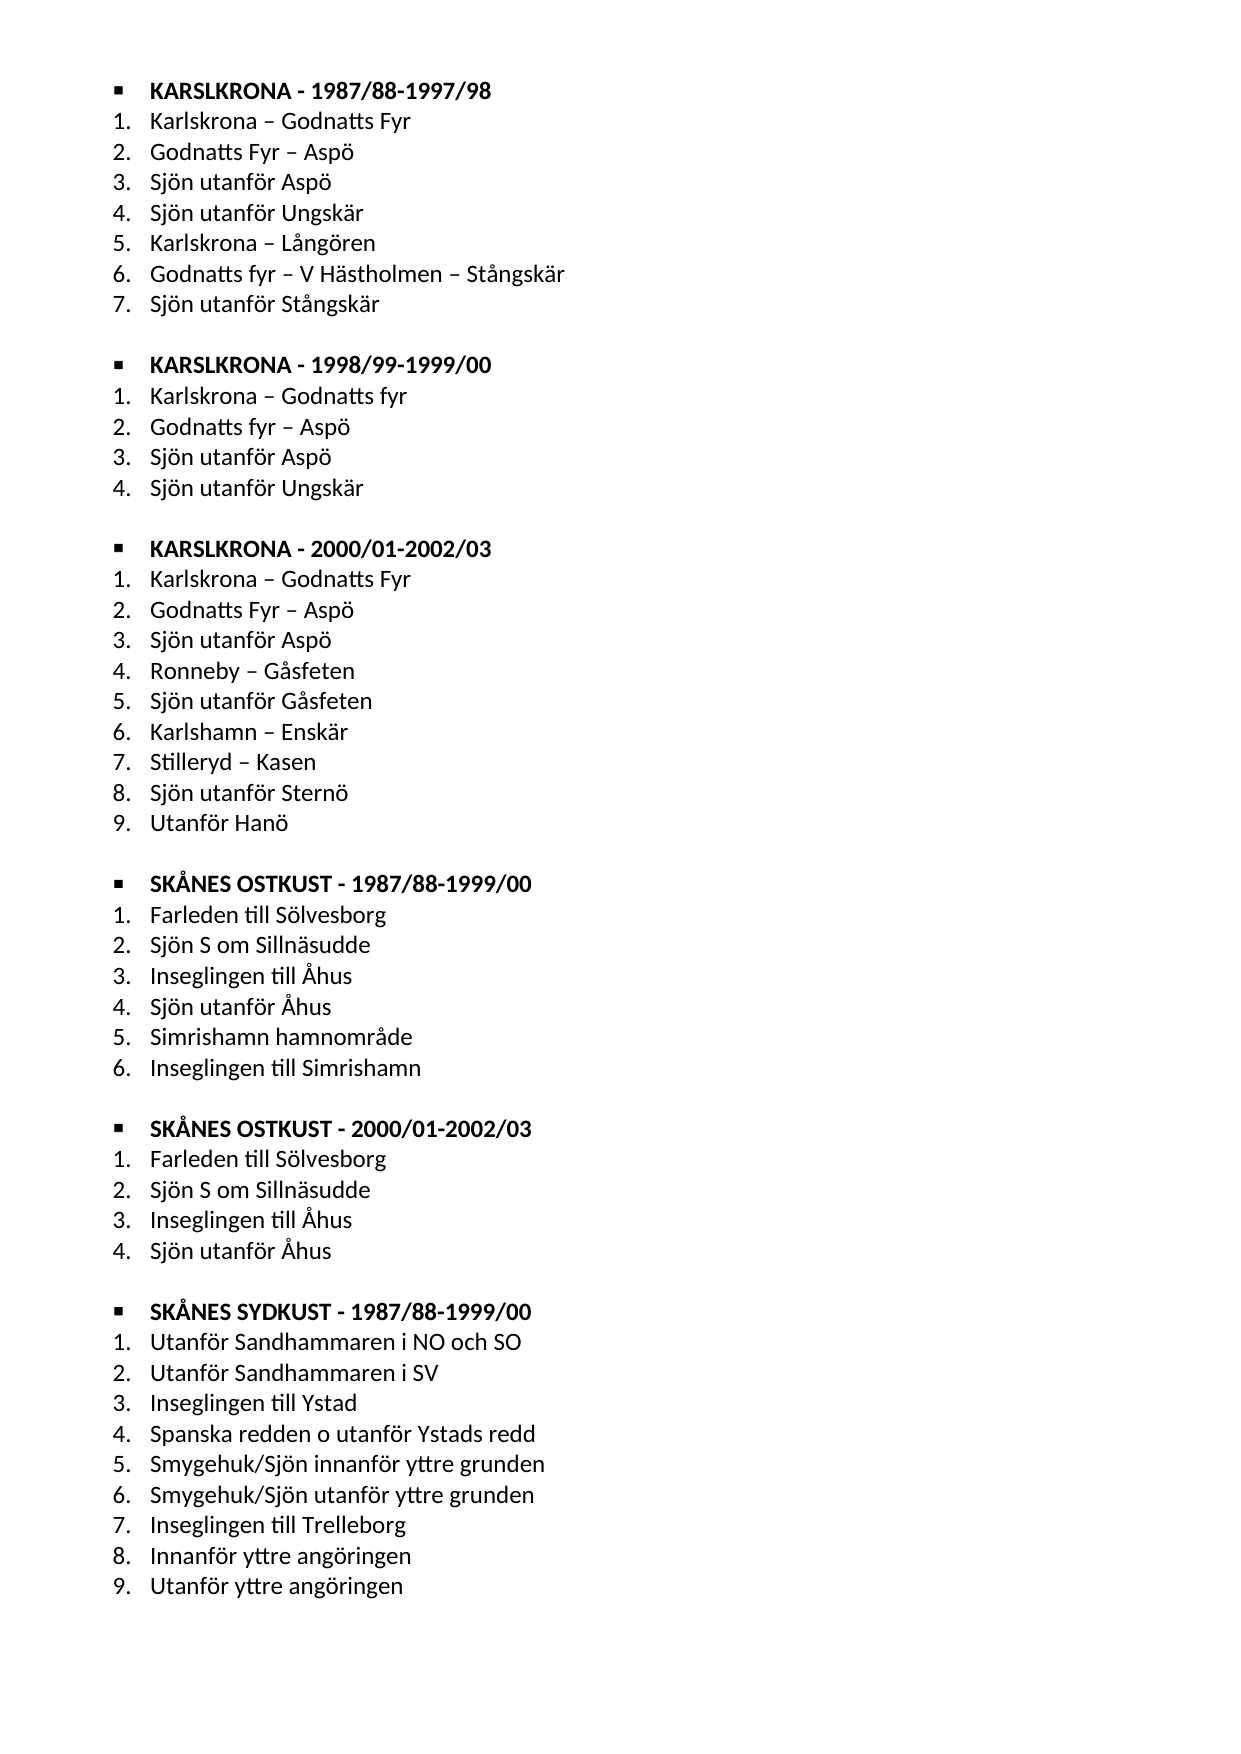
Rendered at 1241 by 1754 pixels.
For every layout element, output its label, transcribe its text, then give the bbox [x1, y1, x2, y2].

list Utanför Sandhammaren i NO och SO [112, 1326, 1165, 1357]
list Sjön S om Sillnäsudde [112, 929, 1165, 960]
list Karlskrona – Långören [112, 228, 1165, 258]
list Sjön utanför Sternö [112, 777, 1165, 807]
list Inseglingen till Åhus [112, 1204, 1165, 1235]
list SKÅNES OSTKUST - 1987/88-1999/00 [112, 868, 1165, 899]
list Smygehuk/Sjön utanför yttre grunden [112, 1479, 1165, 1509]
list Utanför Sandhammaren i SV [112, 1357, 1165, 1387]
list Sjön utanför Ungskär [112, 472, 1165, 502]
list Karlskrona – Godnatts fyr [112, 380, 1165, 411]
list KARSLKRONA - 1987/88-1997/98 [112, 75, 1165, 106]
list Spanska redden o utanför Ystads redd [112, 1418, 1165, 1448]
list Inseglingen till Åhus [112, 960, 1165, 991]
list Sjön utanför Stångskär [112, 289, 1165, 319]
list Farleden till Sölvesborg [112, 899, 1165, 929]
list Inseglingen till Simrishamn [112, 1052, 1165, 1082]
list Utanför Hanö [112, 807, 1165, 838]
list Sjön utanför Aspö [112, 624, 1165, 655]
list Innanför yttre angöringen [112, 1540, 1165, 1571]
list Ronneby – Gåsfeten [112, 655, 1165, 685]
list SKÅNES SYDKUST - 1987/88-1999/00 [112, 1296, 1165, 1326]
list Sjön utanför Ungskär [112, 197, 1165, 228]
list Godnatts fyr – Aspö [112, 411, 1165, 441]
list KARSLKRONA - 1998/99-1999/00 [112, 350, 1165, 380]
list Smygehuk/Sjön innanför yttre grunden [112, 1448, 1165, 1479]
list Inseglingen till Ystad [112, 1387, 1165, 1418]
list Farleden till Sölvesborg [112, 1143, 1165, 1174]
list Sjön S om Sillnäsudde [112, 1174, 1165, 1204]
list Karlshamn – Enskär [112, 716, 1165, 746]
list Sjön utanför Gåsfeten [112, 685, 1165, 716]
list Karlskrona – Godnatts Fyr [112, 563, 1165, 594]
list Utanför yttre angöringen [112, 1571, 1165, 1601]
list Godnatts Fyr – Aspö [112, 594, 1165, 624]
list SKÅNES OSTKUST - 2000/01-2002/03 [112, 1113, 1165, 1143]
list Godnatts Fyr – Aspö [112, 136, 1165, 167]
list Sjön utanför Åhus [112, 1235, 1165, 1265]
list Sjön utanför Aspö [112, 167, 1165, 197]
list Sjön utanför Åhus [112, 991, 1165, 1021]
list Inseglingen till Trelleborg [112, 1509, 1165, 1540]
list KARSLKRONA - 2000/01-2002/03 [112, 533, 1165, 563]
list Stilleryd – Kasen [112, 746, 1165, 777]
list Karlskrona – Godnatts Fyr [112, 106, 1165, 136]
list Simrishamn hamnområde [112, 1021, 1165, 1052]
list Godnatts fyr – V Hästholmen – Stångskär [112, 258, 1165, 289]
list Sjön utanför Aspö [112, 441, 1165, 472]
